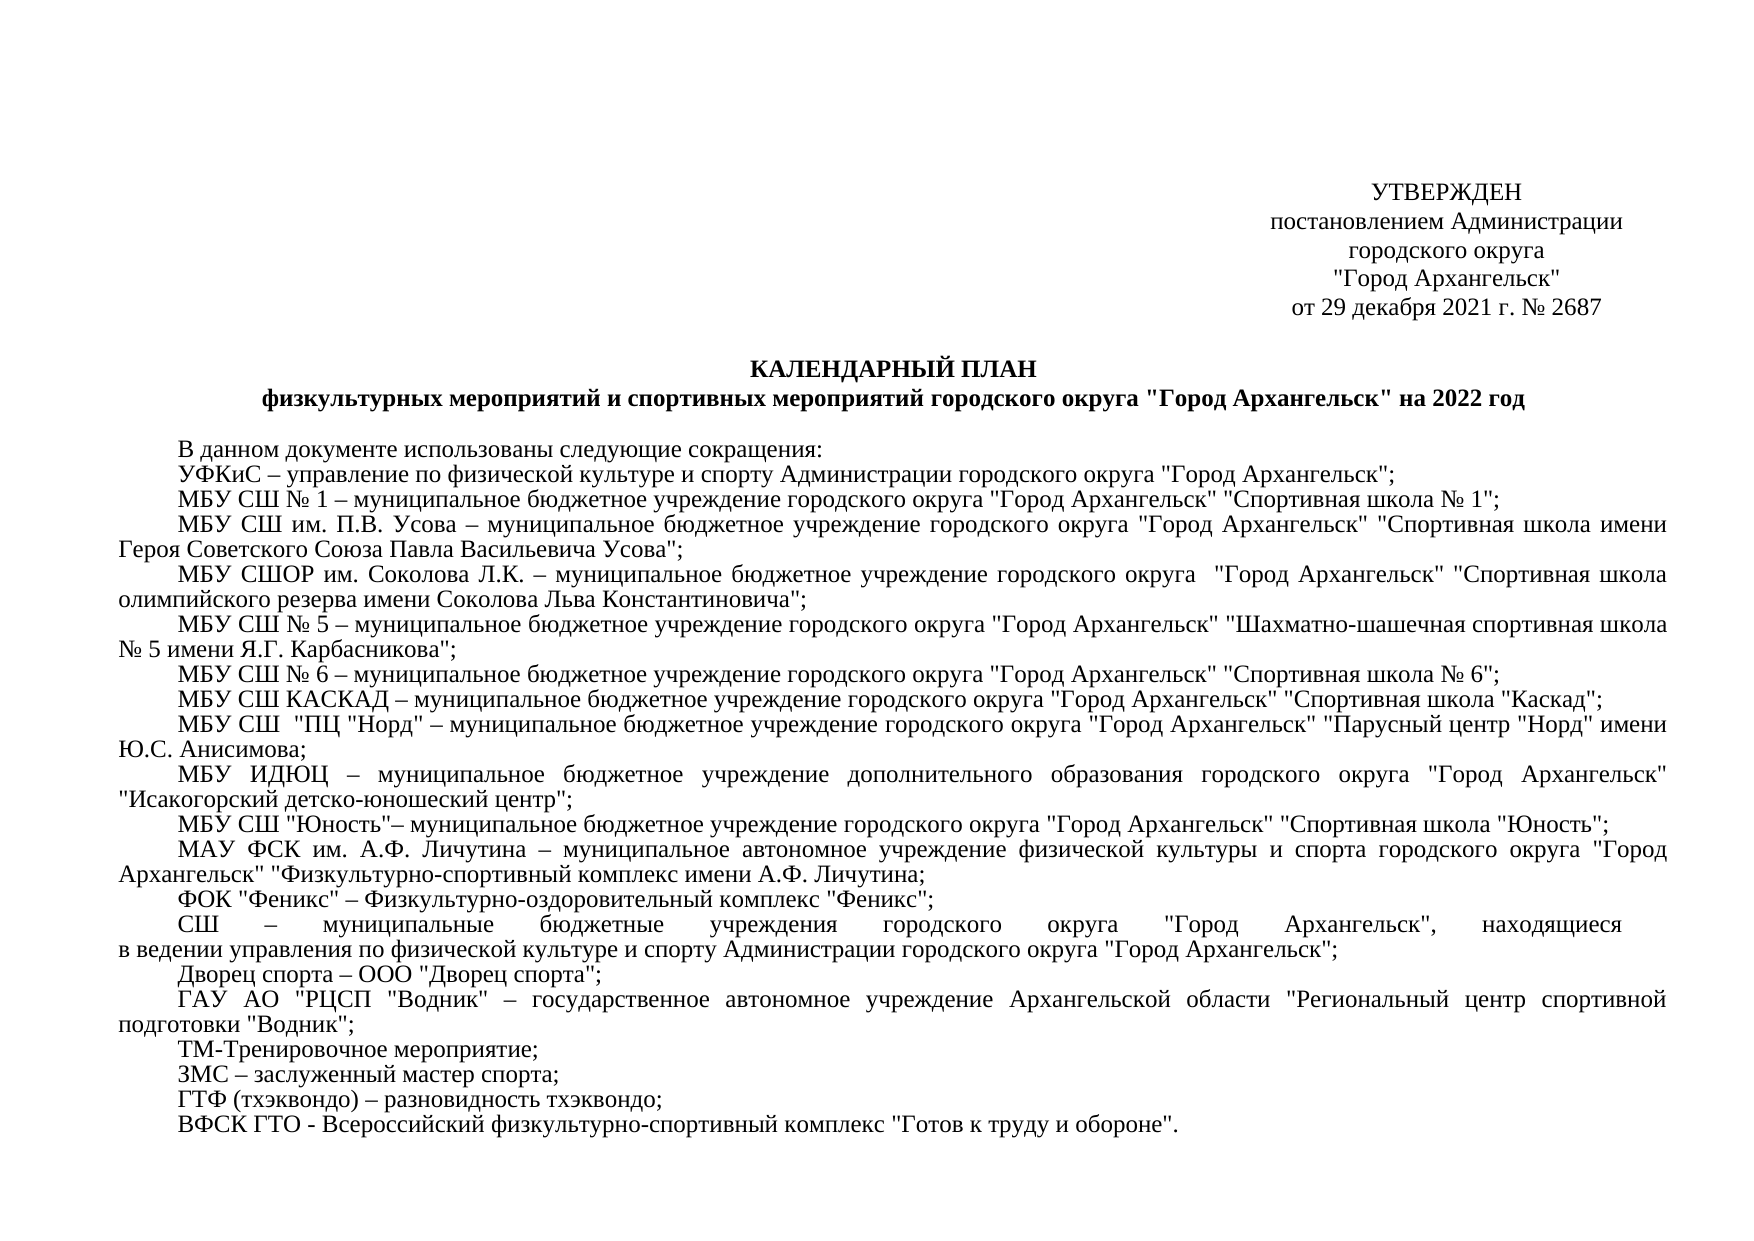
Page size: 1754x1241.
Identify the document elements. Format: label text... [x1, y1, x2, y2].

text физкультурных мероприятий и спортивных мероприятий городского округа "Город Архангельск" на 2022 год [118, 383, 1668, 412]
text ВФСК ГТО - Всероссийский физкультурно-спортивный комплекс "Готов к труду и обороне". [118, 1112, 1668, 1137]
text МБУ СШ № 6 – муниципальное бюджетное учреждение городского округа "Город Архангельск" "Спортивная школа № 6"; [118, 662, 1668, 687]
text УФКиС – управление по физической культуре и спорту Администрации городского округа "Город Архангельск"; [118, 462, 1668, 487]
text КАЛЕНДАРНЫЙ ПЛАН [118, 354, 1668, 383]
text МБУ СШ "Юность"– муниципальное бюджетное учреждение городского округа "Город Архангельск" "Спортивная школа "Юность"; [118, 812, 1668, 837]
text ЗМС – заслуженный мастер спорта; [118, 1062, 1668, 1087]
text ГТФ (тхэквондо) – разновидность тхэквондо; [118, 1087, 1668, 1112]
text ФОК "Феникс" – Физкультурно-оздоровительный комплекс "Феникс"; [118, 887, 1668, 912]
text УТВЕРЖДЕН [1224, 177, 1668, 206]
text МАУ ФСК им. А.Ф. Личутина – муниципальное автономное учреждение физической культуры и спорта городского округа "Город Архангельск" "Физкультурно-спортивный комплекс имени А.Ф. Личутина; [118, 837, 1668, 887]
text постановлением Администрации [1224, 206, 1668, 235]
text В данном документе использованы следующие сокращения: [118, 437, 1668, 462]
text МБУ СШОР им. Соколова Л.К. – муниципальное бюджетное учреждение городского округа "Город Архангельск" "Спортивная школа олимпийского резерва имени Соколова Льва Константиновича"; [118, 562, 1668, 612]
text СШ – муниципальные бюджетные учреждения городского округа "Город Архангельск", находящиеся в ведении управления по физической культуре и спорту Администрации городского округа "Город Архангельск"; [118, 912, 1668, 962]
text ТМ-Тренировочное мероприятие; [118, 1037, 1668, 1062]
text ГАУ АО "РЦСП "Водник" – государственное автономное учреждение Архангельской области "Региональный центр спортивной подготовки "Водник"; [118, 987, 1668, 1037]
text МБУ СШ "ПЦ "Норд" – муниципальное бюджетное учреждение городского округа "Город Архангельск" "Парусный центр "Норд" имени Ю.С. Анисимова; [118, 712, 1668, 762]
text от 29 декабря 2021 г. № 2687 [1224, 292, 1668, 321]
text Дворец спорта – ООО "Дворец спорта"; [118, 962, 1668, 987]
text МБУ СШ № 1 – муниципальное бюджетное учреждение городского округа "Город Архангельск" "Спортивная школа № 1"; [118, 487, 1668, 512]
text "Город Архангельск" [1224, 263, 1668, 292]
text МБУ ИДЮЦ – муниципальное бюджетное учреждение дополнительного образования городского округа "Город Архангельск" "Исакогорский детско-юношеский центр"; [118, 762, 1668, 812]
text МБУ СШ им. П.В. Усова – муниципальное бюджетное учреждение городского округа "Город Архангельск" "Спортивная школа имени Героя Советского Союза Павла Васильевича Усова"; [118, 512, 1668, 562]
text МБУ СШ КАСКАД – муниципальное бюджетное учреждение городского округа "Город Архангельск" "Спортивная школа "Каскад"; [118, 687, 1668, 712]
text городского округа [1224, 235, 1668, 263]
text МБУ СШ № 5 – муниципальное бюджетное учреждение городского округа "Город Архангельск" "Шахматно-шашечная спортивная школа № 5 имени Я.Г. Карбасникова"; [118, 612, 1668, 662]
